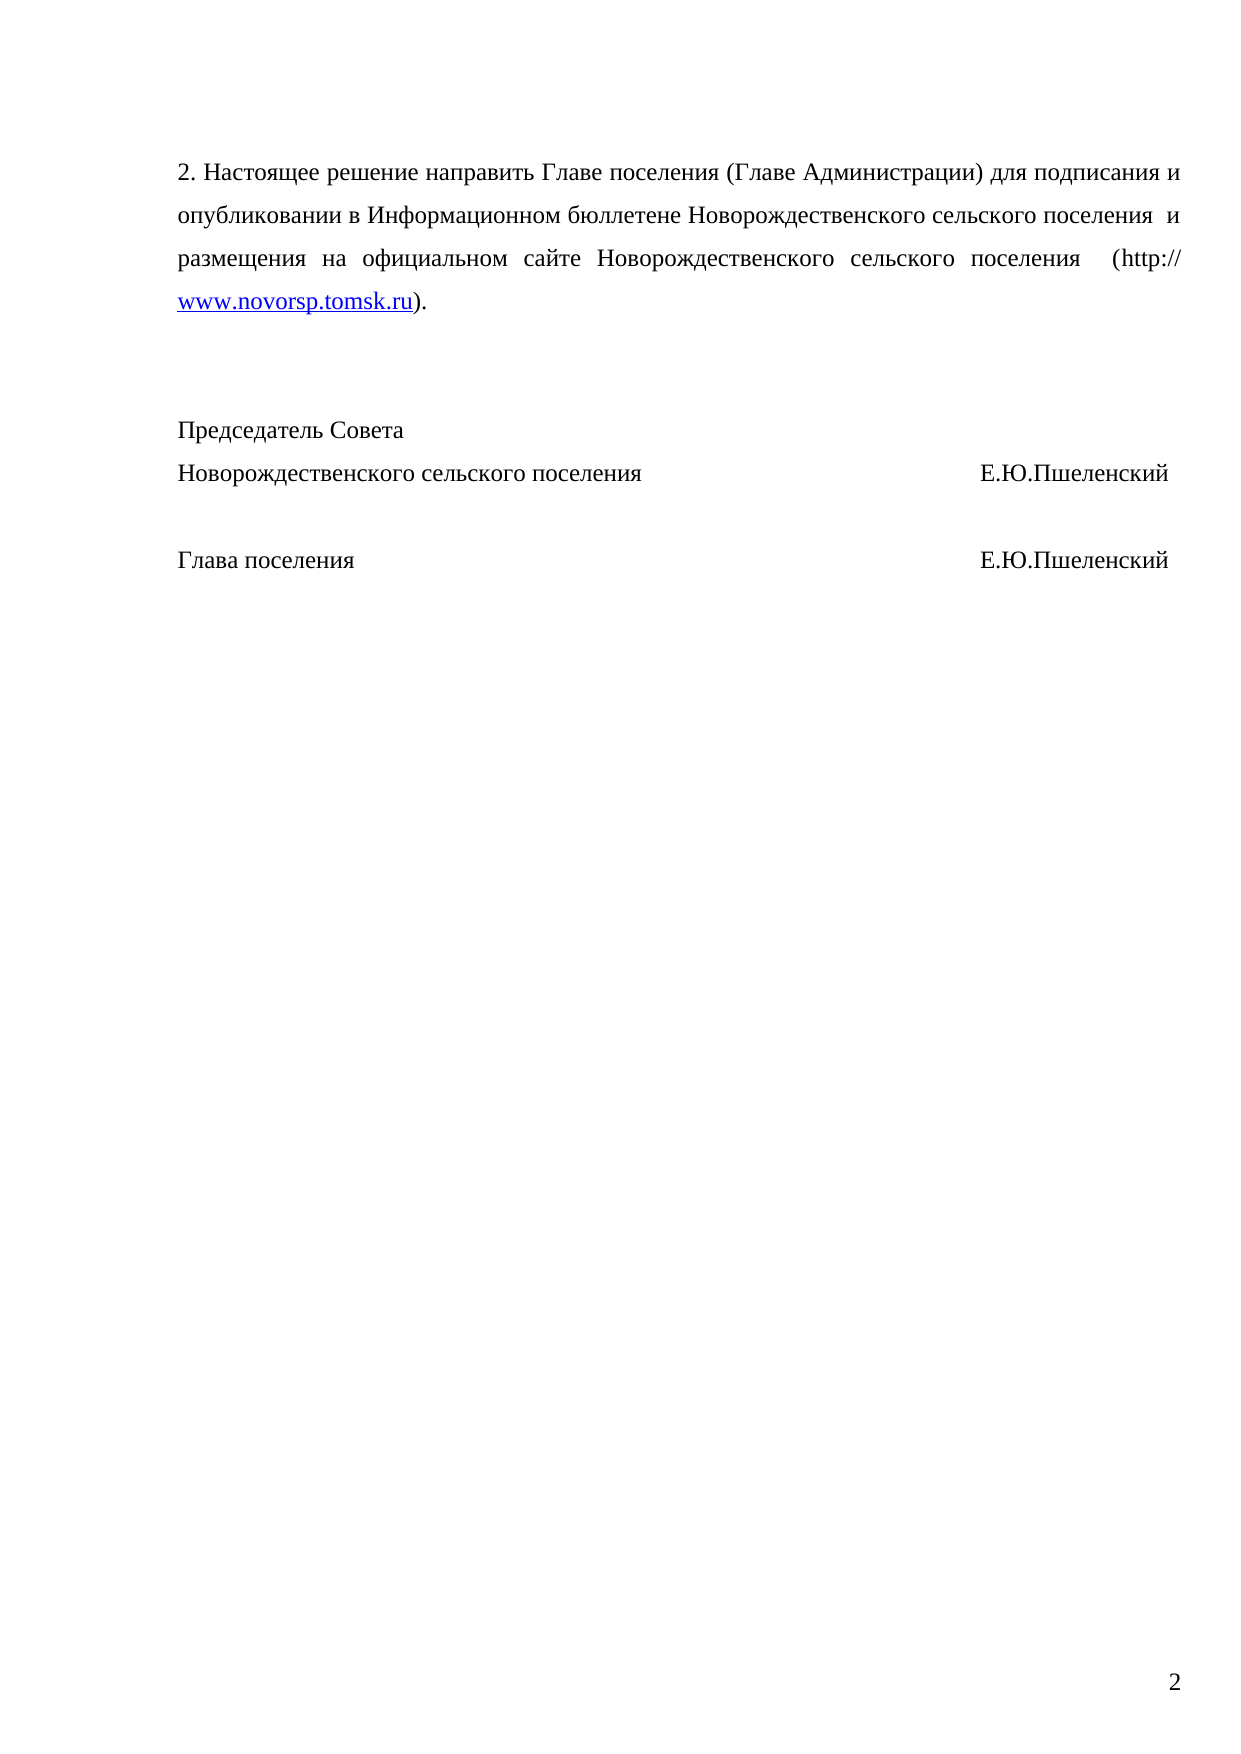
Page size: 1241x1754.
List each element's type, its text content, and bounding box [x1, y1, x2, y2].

text Председатель Совета [177, 415, 1181, 444]
text 2. Настоящее решение направить Главе поселения (Главе Администрации) для подписания и опубликовании в Информационном бюллетене Новорождественского сельского поселения и размещения на официальном сайте Новорождественского сельского поселения (http:// www.novorsp.tomsk.ru). [177, 157, 1181, 315]
text Новорождественского сельского поселения Е.Ю.Пшеленский [177, 458, 1181, 487]
text Глава поселения Е.Ю.Пшеленский [177, 545, 1181, 573]
